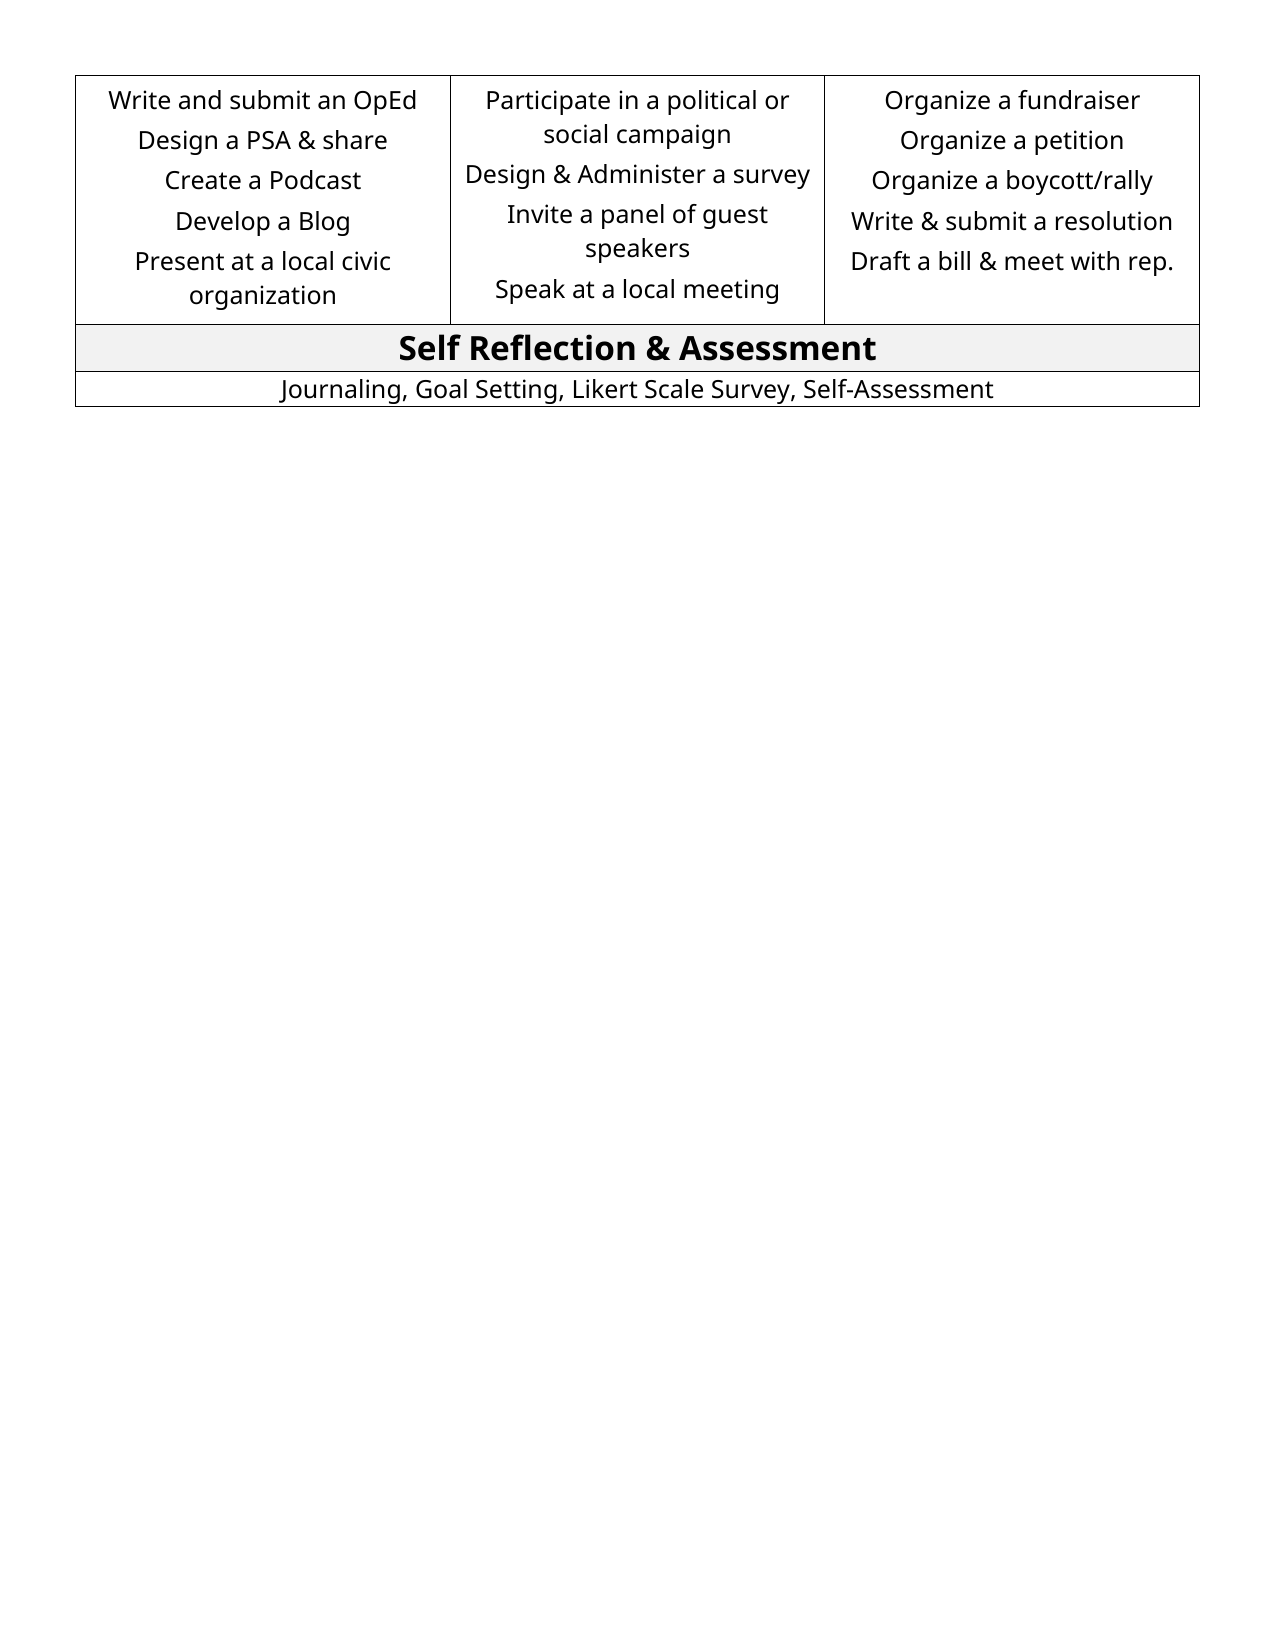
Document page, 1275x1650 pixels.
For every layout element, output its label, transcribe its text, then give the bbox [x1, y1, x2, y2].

table_cell Self Reflection & Assessment [76, 325, 1199, 371]
table_cell Participate in a political or social campaign Design & Administer a survey Invite a panel of guest speakers Speak at a local meeting [451, 76, 824, 324]
table_cell Organize a fundraiser Organize a petition Organize a boycott/rally Write & submit a resolution Draft a bill & meet with rep. [825, 76, 1199, 324]
table_cell Journaling, Goal Setting, Likert Scale Survey, Self-Assessment [76, 372, 1199, 406]
table_cell Write and submit an OpEd Design a PSA & share Create a Podcast Develop a Blog Present at a local civic organization [76, 76, 450, 324]
